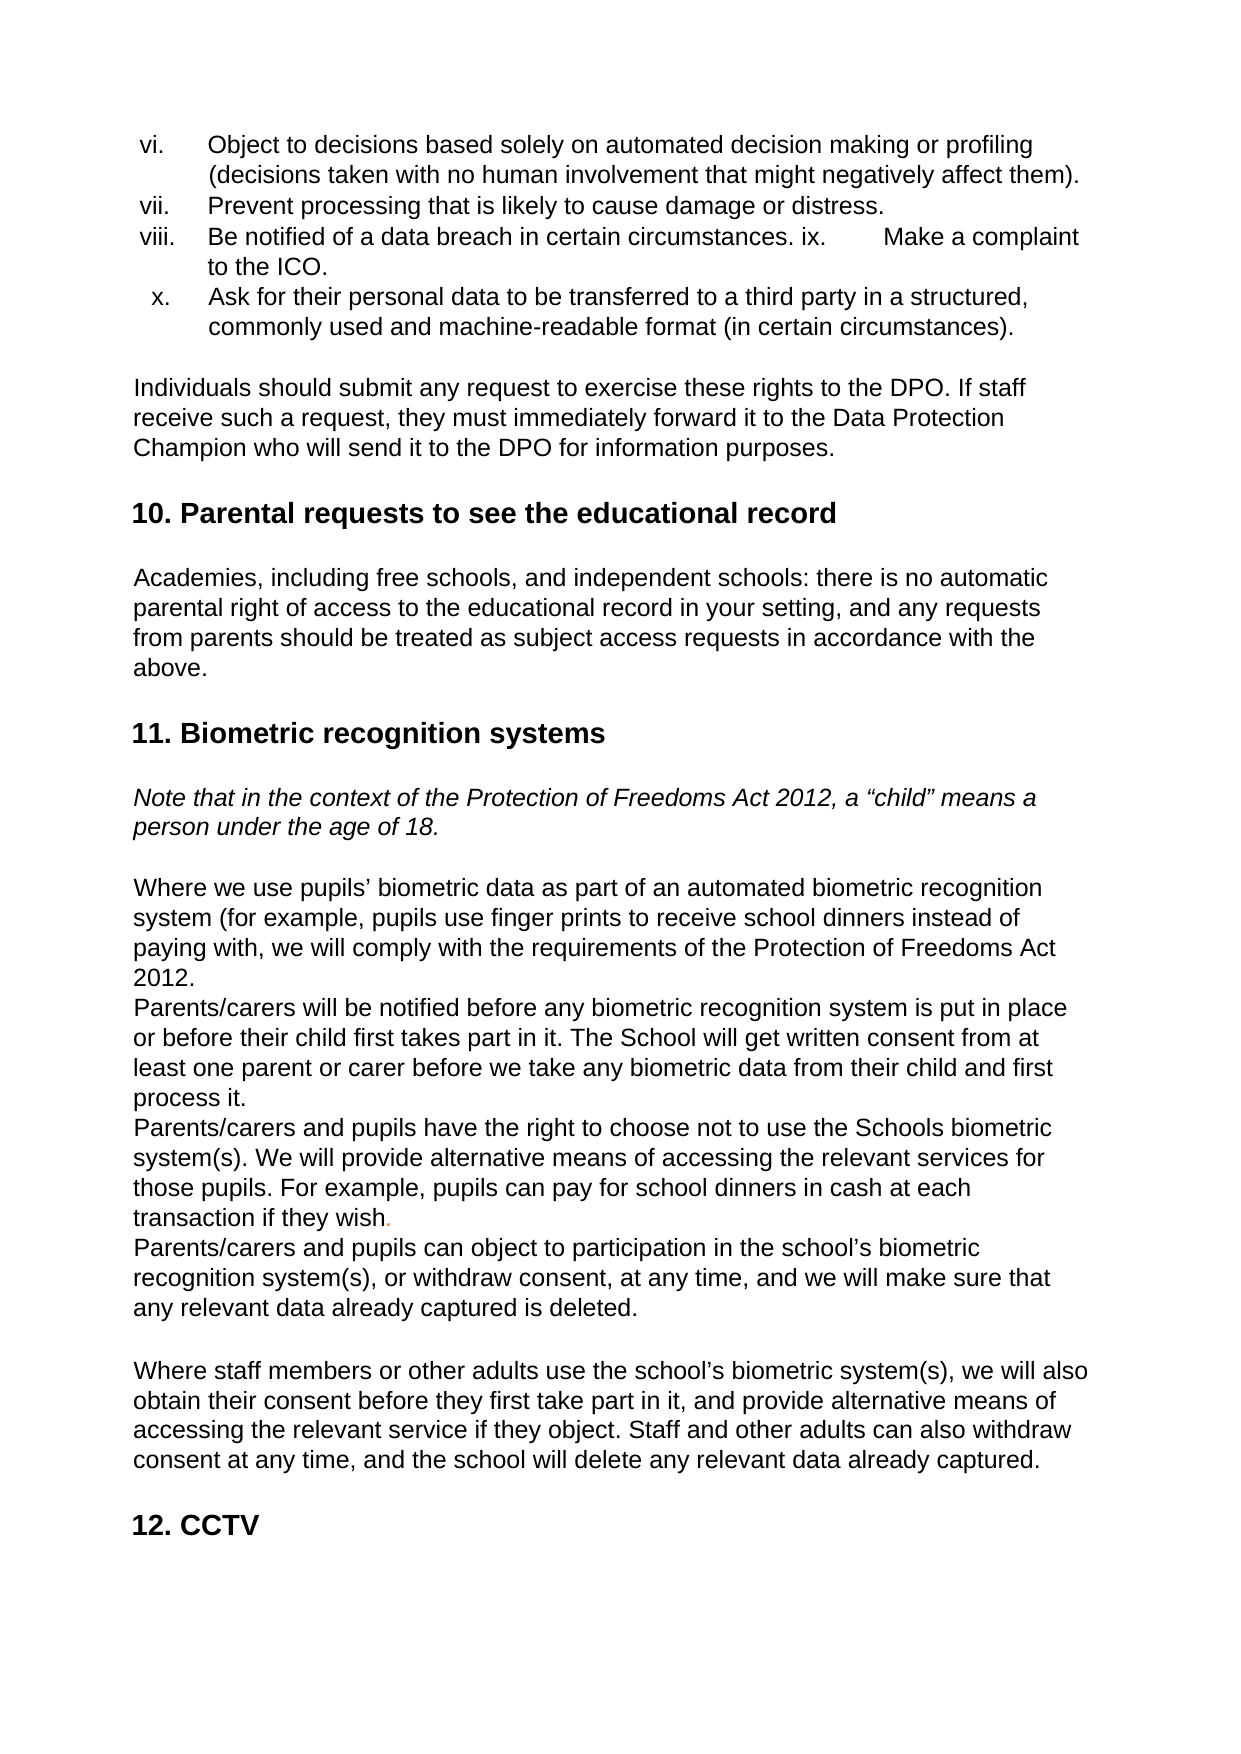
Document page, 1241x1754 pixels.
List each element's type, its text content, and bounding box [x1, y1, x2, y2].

list Be notified of a data breach in certain circumstances. ix. Make a complaint to the ICO. [139, 222, 1090, 280]
subtitle 10. Parental requests to see the educational record [131, 496, 1091, 529]
list Object to decisions based solely on automated decision making or profiling [139, 130, 1090, 159]
text Parents/carers will be notified before any biometric recognition system is put in place or before their child first takes part in it. The School will get written consent from at least one parent or carer before we take any biometric data from their child and first process it. [133, 993, 1090, 1112]
text x. Ask for their personal data to be transferred to a third party in a structured, commonly used and machine-readable format (in certain circumstances). [151, 282, 1090, 341]
text Where we use pupils’ biometric data as part of an automated biometric recognition system (for example, pupils use finger prints to receive school dinners instead of paying with, we will comply with the requirements of the Protection of Freedoms Act 2012. [133, 873, 1090, 992]
text Parents/carers and pupils can object to participation in the school’s biometric recognition system(s), or withdraw consent, at any time, and we will make sure that any relevant data already captured is deleted. [133, 1233, 1090, 1322]
text Parents/carers and pupils have the right to choose not to use the Schools biometric system(s). We will provide alternative means of accessing the relevant services for those pupils. For example, pupils can pay for school dinners in cash at each transaction if they wish. [133, 1113, 1090, 1232]
subtitle 11. Biometric recognition systems [131, 716, 1091, 749]
text Note that in the context of the Protection of Freedoms Act 2012, a “child” means a person under the age of 18. [133, 783, 1091, 840]
subtitle 12. CCTV [131, 1508, 1091, 1542]
text Individuals should submit any request to exercise these rights to the DPO. If staff receive such a request, they must immediately forward it to the Data Protection Champion who will send it to the DPO for information purposes. [133, 373, 1090, 462]
text (decisions taken with no human involvement that might negatively affect them). [133, 160, 1081, 189]
text Where staff members or other adults use the school’s biometric system(s), we will also obtain their consent before they first take part in it, and provide alternative means of accessing the relevant service if they object. Staff and other adults can also withdraw consent at any time, and the school will delete any relevant data already captured. [133, 1356, 1090, 1474]
list Prevent processing that is likely to cause damage or distress. [139, 191, 1090, 220]
text Academies, including free schools, and independent schools: there is no automatic parental right of access to the educational record in your setting, and any requests from parents should be treated as subject access requests in accordance with the above. [133, 563, 1090, 681]
